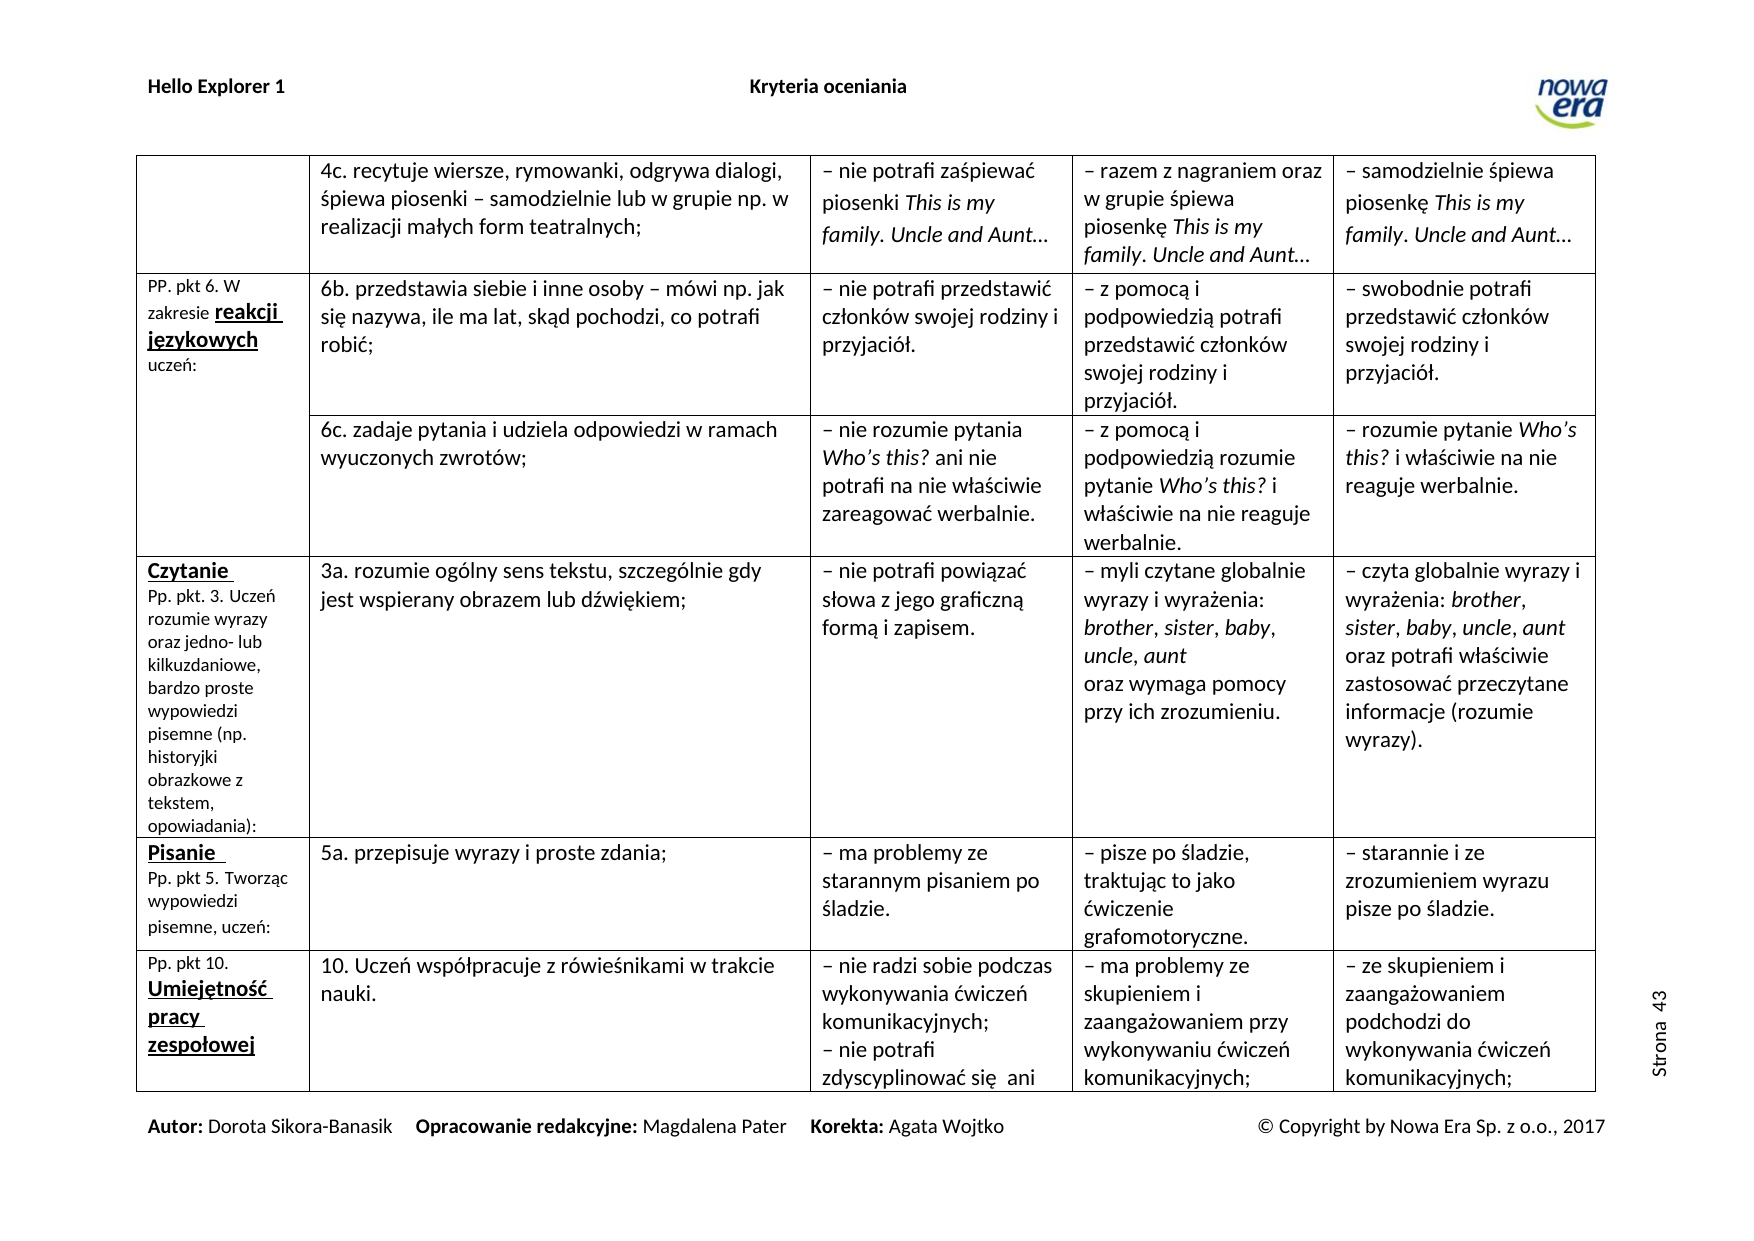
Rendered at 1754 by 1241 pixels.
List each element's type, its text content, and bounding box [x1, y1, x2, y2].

table_cell 10. Uczeń współpracuje z rówieśnikami w trakcie nauki. [310, 951, 810, 1091]
table_cell – rozumie pytanie Who’s this? i właściwie na nie reaguje werbalnie. [1334, 416, 1595, 556]
picture [1526, 71, 1621, 136]
table_cell 4c. recytuje wiersze, rymowanki, odgrywa dialogi, śpiewa piosenki – samodzielnie lub w grupie np. w realizacji małych form teatralnych; [310, 156, 810, 273]
table_cell 3a. rozumie ogólny sens tekstu, szczególnie gdy jest wspierany obrazem lub dźwiękiem; [310, 557, 810, 837]
table_cell – myli czytane globalnie wyrazy i wyrażenia: brother, sister, baby, uncle, aunt oraz wymaga pomocy przy ich zrozumieniu. [1073, 557, 1333, 837]
table_cell – razem z nagraniem oraz w grupie śpiewa piosenkę This is my family. Uncle and Aunt… [1073, 156, 1333, 273]
table_cell PP. pkt 6. W zakresie reakcji językowych uczeń: [137, 274, 309, 556]
table_cell – nie potrafi powiązać słowa z jego graficzną formą i zapisem. [811, 557, 1072, 837]
table_cell – swobodnie potrafi przedstawić członków swojej rodziny i przyjaciół. [1334, 274, 1595, 414]
table_cell Pisanie Pp. pkt 5. Tworząc wypowiedzi pisemne, uczeń: [137, 838, 309, 950]
table_cell – z pomocą i podpowiedzią rozumie pytanie Who’s this? i właściwie na nie reaguje werbalnie. [1073, 416, 1333, 556]
table_cell – z pomocą i podpowiedzią potrafi przedstawić członków swojej rodziny i przyjaciół. [1073, 274, 1333, 414]
table_cell – ma problemy ze starannym pisaniem po śladzie. [811, 838, 1072, 950]
table_cell 5a. przepisuje wyrazy i proste zdania; [310, 838, 810, 950]
table_cell Pp. pkt 10. Umiejętność pracy zespołowej [137, 951, 309, 1091]
table_cell – starannie i ze zrozumieniem wyrazu pisze po śladzie. [1334, 838, 1595, 950]
table_cell – nie rozumie pytania Who’s this? ani nie potrafi na nie właściwie zareagować werbalnie. [811, 416, 1072, 556]
table_cell – pisze po śladzie, traktując to jako ćwiczenie grafomotoryczne. [1073, 838, 1333, 950]
table_cell – samodzielnie śpiewa piosenkę This is my family. Uncle and Aunt… [1334, 156, 1595, 273]
table_cell Czytanie Pp. pkt. 3. Uczeń rozumie wyrazy oraz jedno- lub kilkuzdaniowe, bardzo proste wypowiedzi pisemne (np. historyjki obrazkowe z tekstem, opowiadania): [137, 557, 309, 837]
table_cell – czyta globalnie wyrazy i wyrażenia: brother, sister, baby, uncle, aunt oraz potrafi właściwie zastosować przeczytane informacje (rozumie wyrazy). [1334, 557, 1595, 837]
table_cell 6b. przedstawia siebie i inne osoby – mówi np. jak się nazywa, ile ma lat, skąd pochodzi, co potrafi robić; [310, 274, 810, 414]
table_cell 6c. zadaje pytania i udziela odpowiedzi w ramach wyuczonych zwrotów; [310, 416, 810, 556]
table_cell – nie potrafi zaśpiewać piosenki This is my family. Uncle and Aunt… [811, 156, 1072, 273]
table_cell – nie potrafi przedstawić członków swojej rodziny i przyjaciół. [811, 274, 1072, 414]
